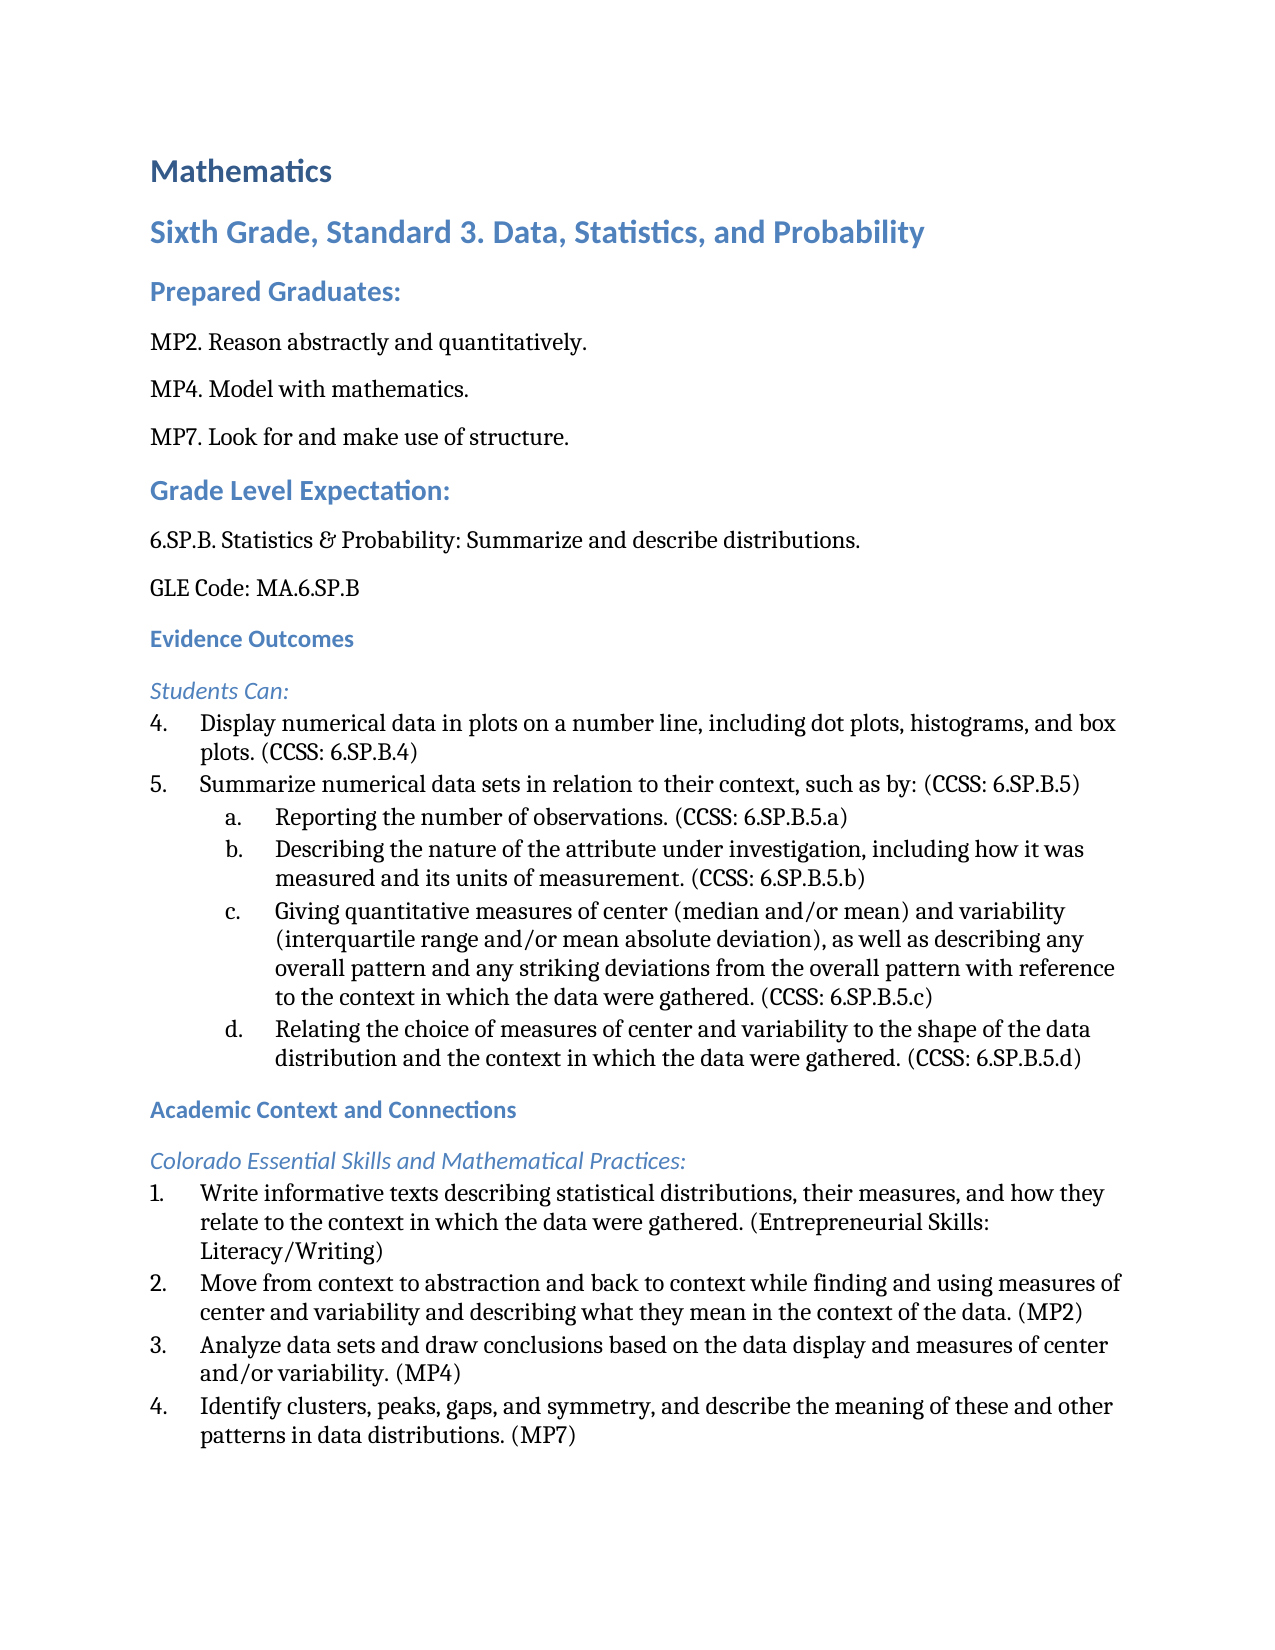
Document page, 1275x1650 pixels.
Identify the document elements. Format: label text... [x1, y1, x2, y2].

list Move from context to abstraction and back to context while finding and using measures of center and variability and describing what they mean in the context of the data. (MP2) [150, 1269, 1125, 1327]
subtitle Sixth Grade, Standard 3. Data, Statistics, and Probability [150, 212, 1125, 252]
list Analyze data sets and draw conclusions based on the data display and measures of center and/or variability. (MP4) [150, 1331, 1125, 1388]
subtitle Prepared Graduates: [150, 273, 1125, 309]
subtitle Grade Level Expectation: [150, 472, 1125, 508]
subtitle Academic Context and Connections [150, 1094, 1125, 1124]
text MP4. Model with mathematics. [150, 375, 1125, 404]
text GLE Code: MA.6.SP.B [150, 574, 1125, 603]
text MP2. Reason abstractly and quantitatively. [150, 327, 1125, 356]
subtitle Colorado Essential Skills and Mathematical Practices: [150, 1145, 1125, 1176]
text 6.SP.B. Statistics & Probability: Summarize and describe distributions. [150, 526, 1125, 555]
list Giving quantitative measures of center (median and/or mean) and variability (interquartile range and/or mean absolute deviation), as well as describing any overall pattern and any striking deviations from the overall pattern with reference to the context in which the data were gathered. (CCSS: 6.SP.B.5.c) [225, 897, 1125, 1012]
list Summarize numerical data sets in relation to their context, such as by: (CCSS: 6.SP.B.5) [150, 770, 1125, 799]
list Reporting the number of observations. (CCSS: 6.SP.B.5.a) [225, 803, 1125, 832]
list Relating the choice of measures of center and variability to the shape of the data distribution and the context in which the data were gathered. (CCSS: 6.SP.B.5.d) [225, 1015, 1125, 1073]
list Describing the nature of the attribute under investigation, including how it was measured and its units of measurement. (CCSS: 6.SP.B.5.b) [225, 835, 1125, 893]
subtitle Evidence Outcomes [150, 623, 1125, 654]
subtitle Mathematics [150, 150, 1125, 191]
list Write informative texts describing statistical distributions, their measures, and how they relate to the context in which the data were gathered. (Entrepreneurial Skills: Literacy/Writing) [150, 1179, 1125, 1266]
list Display numerical data in plots on a number line, including dot plots, histograms, and box plots. (CCSS: 6.SP.B.4) [150, 709, 1125, 767]
text MP7. Look for and make use of structure. [150, 422, 1125, 451]
list Identify clusters, peaks, gaps, and symmetry, and describe the meaning of these and other patterns in data distributions. (MP7) [150, 1392, 1125, 1449]
subtitle Students Can: [150, 675, 1125, 705]
